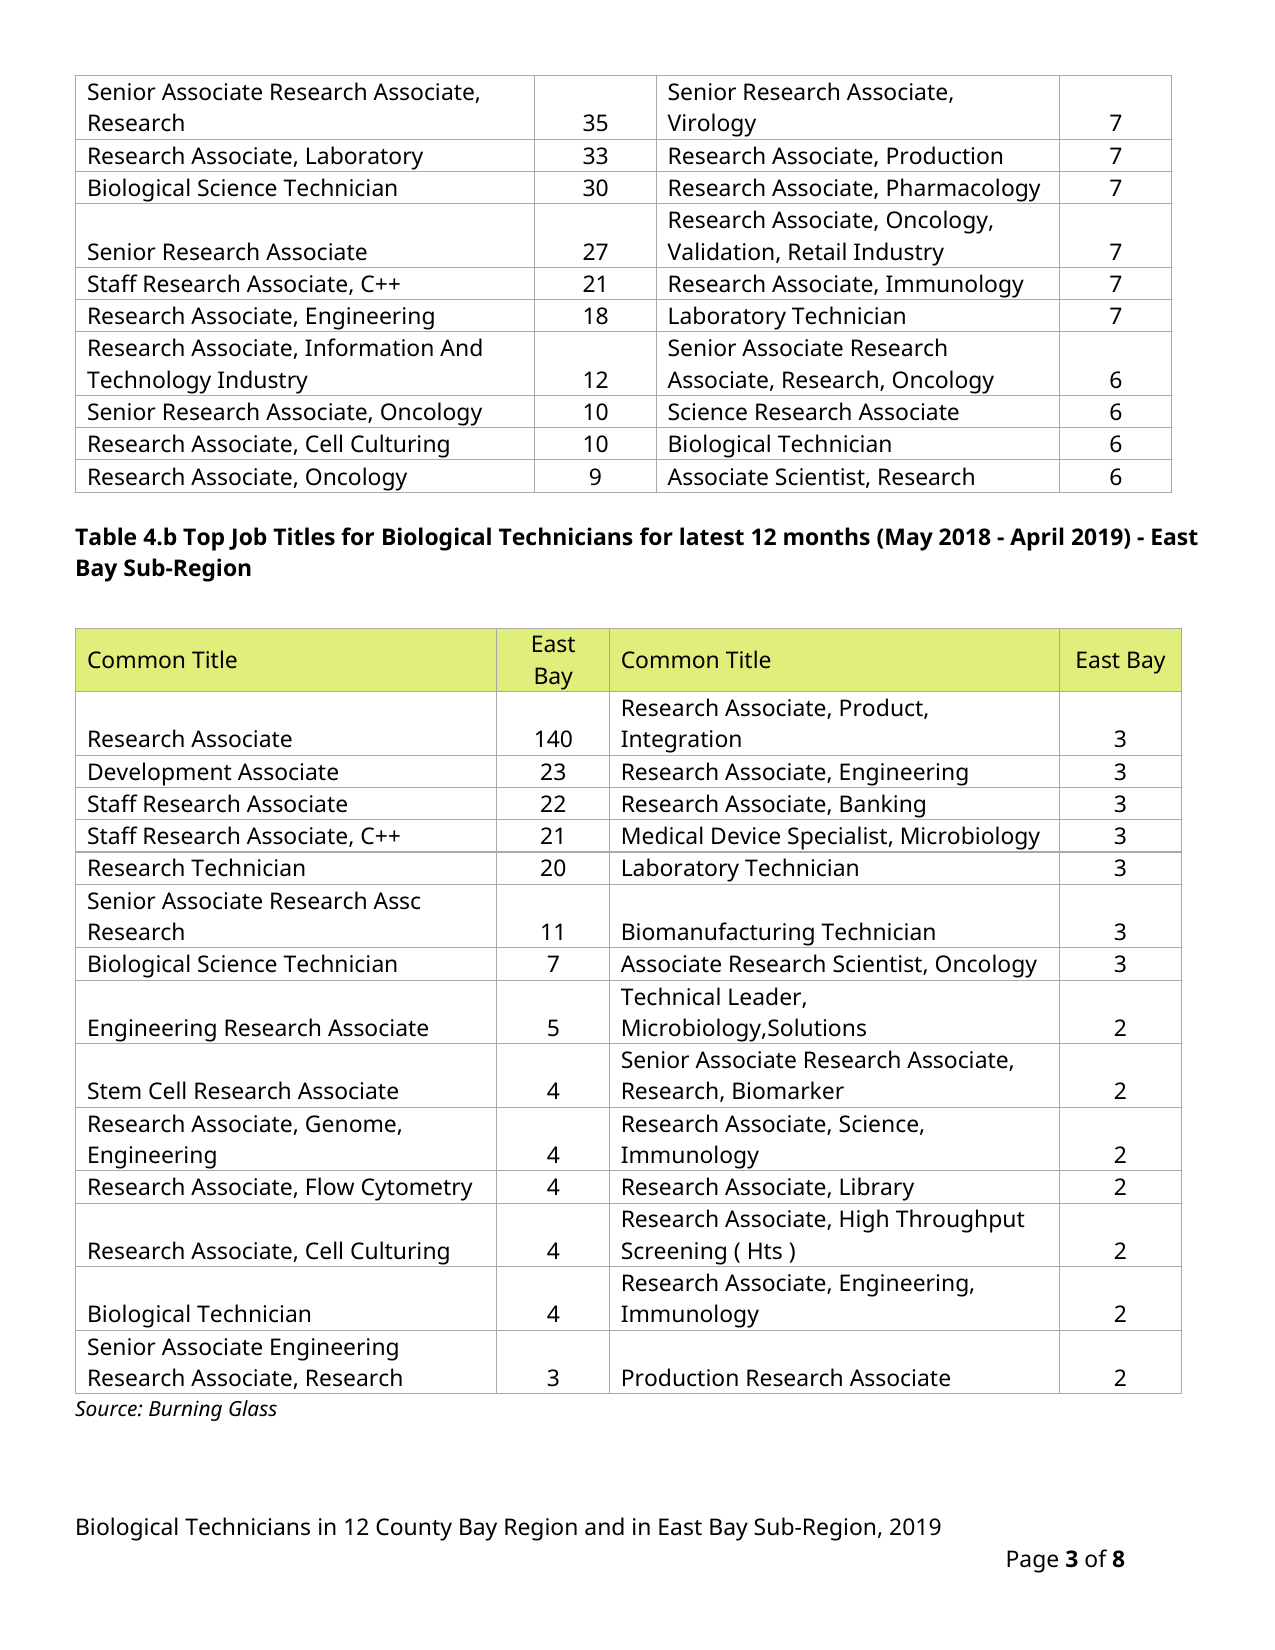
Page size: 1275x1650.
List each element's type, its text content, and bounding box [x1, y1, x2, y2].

table_cell 3 [497, 1331, 609, 1393]
table_cell Senior Research Associate [76, 204, 534, 267]
table_cell 7 [1060, 300, 1171, 331]
text Source: Burning Glass [75, 1394, 1200, 1422]
table_cell 140 [497, 692, 609, 754]
table_header East Bay [497, 629, 609, 691]
table_cell 10 [535, 428, 656, 459]
table_cell 2 [1060, 1108, 1181, 1170]
table_cell Research Technician [76, 853, 496, 884]
table_cell Biomanufacturing Technician [610, 885, 1059, 947]
table_cell Development Associate [76, 756, 496, 787]
table_cell Senior Research Associate, Virology [657, 76, 1059, 138]
table_cell Research Associate, Production [657, 140, 1059, 171]
table_cell Stem Cell Research Associate [76, 1044, 496, 1107]
table_cell Senior Associate Research Associate, Research, Biomarker [610, 1044, 1059, 1107]
table_cell Laboratory Technician [610, 853, 1059, 884]
table_cell 7 [497, 948, 609, 979]
table_cell 21 [535, 268, 656, 299]
table_cell Research Associate, Flow Cytometry [76, 1171, 496, 1202]
table_cell Senior Associate Research Associate, Research, Oncology [657, 332, 1059, 395]
table_cell Research Associate, Information And Technology Industry [76, 332, 534, 395]
table_cell Research Associate, Pharmacology [657, 172, 1059, 203]
table_cell Senior Associate Research Associate, Research [76, 76, 534, 138]
table_cell Medical Device Specialist, Microbiology [610, 820, 1059, 851]
table_cell Research Associate, Genome, Engineering [76, 1108, 496, 1170]
table_cell 23 [497, 756, 609, 787]
table_cell 11 [497, 885, 609, 947]
text Table 4.b Top Job Titles for Biological Technicians for latest 12 months (May 2018 - April 2019) - East Bay Sub-Region [75, 521, 1200, 584]
table_cell Research Associate, Laboratory [76, 140, 534, 171]
table_cell 2 [1060, 1267, 1181, 1329]
table_cell 3 [1060, 788, 1181, 819]
table_cell Research Associate [76, 692, 496, 754]
table_cell Research Associate, Product, Integration [610, 692, 1059, 754]
table_cell Research Associate, Cell Culturing [76, 428, 534, 459]
table_cell 4 [497, 1267, 609, 1329]
table_cell Science Research Associate [657, 396, 1059, 427]
table_cell Biological Technician [657, 428, 1059, 459]
table_cell Senior Associate Engineering Research Associate, Research [76, 1331, 496, 1393]
table_cell 7 [1060, 268, 1171, 299]
table_cell 6 [1060, 428, 1171, 459]
table_cell Research Associate, Cell Culturing [76, 1204, 496, 1266]
table_cell 21 [497, 820, 609, 851]
table_cell Research Associate, Engineering [610, 756, 1059, 787]
table_cell 5 [497, 981, 609, 1043]
table_header East Bay [1060, 629, 1181, 691]
table_cell Associate Research Scientist, Oncology [610, 948, 1059, 979]
table_header Common Title [610, 629, 1059, 691]
table_cell 7 [1060, 76, 1171, 138]
table_cell Associate Scientist, Research [657, 460, 1059, 492]
table_cell Research Associate, High Throughput Screening ( Hts ) [610, 1204, 1059, 1266]
table_cell Research Associate, Engineering, Immunology [610, 1267, 1059, 1329]
table_cell 3 [1060, 885, 1181, 947]
table_cell 7 [1060, 140, 1171, 171]
table_cell 4 [497, 1171, 609, 1202]
table_cell 9 [535, 460, 656, 492]
table_cell 12 [535, 332, 656, 395]
table_cell 30 [535, 172, 656, 203]
table_cell 4 [497, 1044, 609, 1107]
table_cell Biological Science Technician [76, 948, 496, 979]
table_cell 6 [1060, 460, 1171, 492]
table_cell 35 [535, 76, 656, 138]
table_cell 2 [1060, 981, 1181, 1043]
table_cell 4 [497, 1108, 609, 1170]
table_cell 4 [497, 1204, 609, 1266]
table_cell 27 [535, 204, 656, 267]
table_cell Staff Research Associate [76, 788, 496, 819]
table_cell 6 [1060, 332, 1171, 395]
table_cell 7 [1060, 172, 1171, 203]
table_cell Staff Research Associate, C++ [76, 268, 534, 299]
table_cell 20 [497, 853, 609, 884]
table_cell Senior Research Associate, Oncology [76, 396, 534, 427]
table_cell Research Associate, Oncology [76, 460, 534, 492]
table_cell 2 [1060, 1171, 1181, 1202]
table_cell Staff Research Associate, C++ [76, 820, 496, 851]
table_cell Research Associate, Oncology, Validation, Retail Industry [657, 204, 1059, 267]
table_cell Engineering Research Associate [76, 981, 496, 1043]
table_cell Research Associate, Science, Immunology [610, 1108, 1059, 1170]
table_cell 7 [1060, 204, 1171, 267]
table_cell 10 [535, 396, 656, 427]
table_cell Research Associate, Banking [610, 788, 1059, 819]
table_cell 22 [497, 788, 609, 819]
table_cell Technical Leader, Microbiology,Solutions [610, 981, 1059, 1043]
table_cell Senior Associate Research Assc Research [76, 885, 496, 947]
table_cell Production Research Associate [610, 1331, 1059, 1393]
table_cell 18 [535, 300, 656, 331]
table_cell 3 [1060, 948, 1181, 979]
table_cell 33 [535, 140, 656, 171]
table_cell 3 [1060, 820, 1181, 851]
table_cell 2 [1060, 1204, 1181, 1266]
table_cell Biological Science Technician [76, 172, 534, 203]
table_cell Biological Technician [76, 1267, 496, 1329]
table_cell 6 [1060, 396, 1171, 427]
table_cell Research Associate, Immunology [657, 268, 1059, 299]
table_cell 3 [1060, 853, 1181, 884]
table_cell 3 [1060, 756, 1181, 787]
table_cell Research Associate, Engineering [76, 300, 534, 331]
table_cell 2 [1060, 1044, 1181, 1107]
table_cell Laboratory Technician [657, 300, 1059, 331]
table_header Common Title [76, 629, 496, 691]
table_cell Research Associate, Library [610, 1171, 1059, 1202]
table_cell 2 [1060, 1331, 1181, 1393]
table_cell 3 [1060, 692, 1181, 754]
